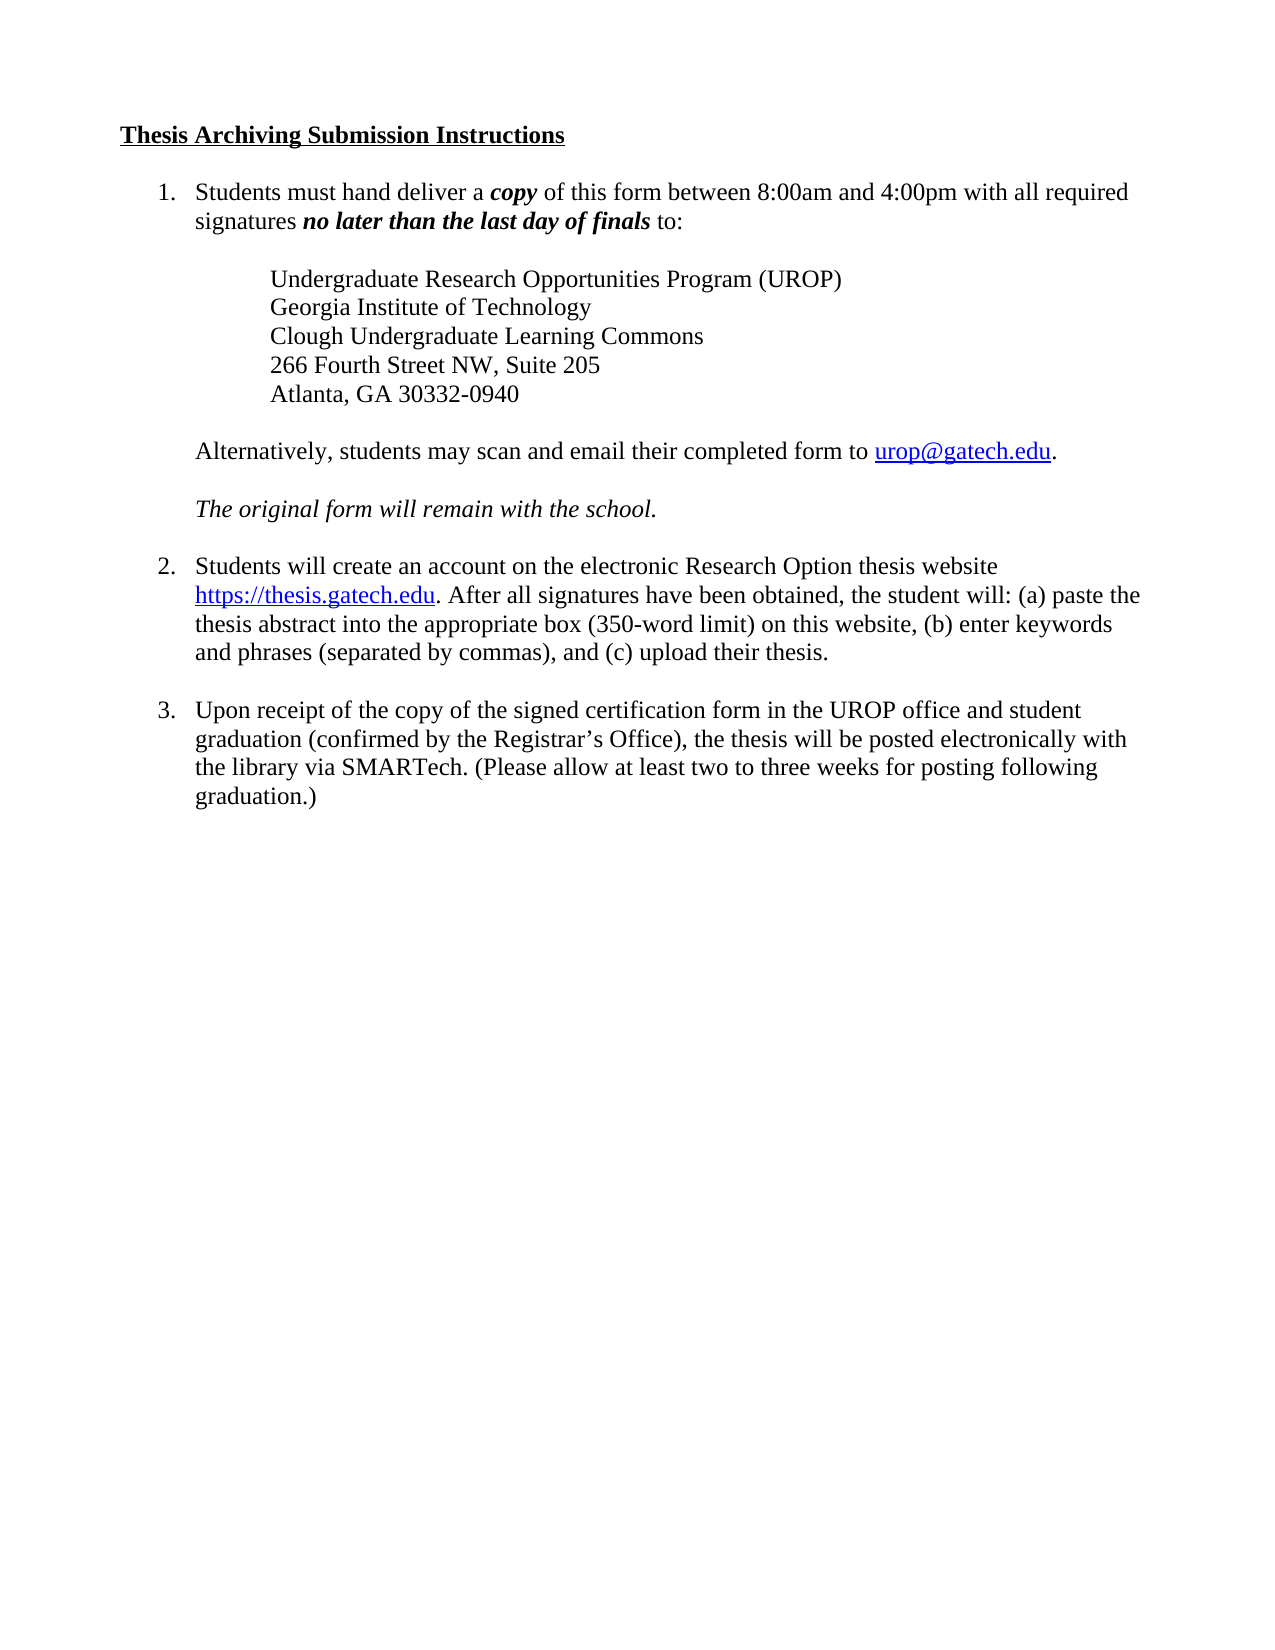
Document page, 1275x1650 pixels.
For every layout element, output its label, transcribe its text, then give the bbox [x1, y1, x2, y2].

list Upon receipt of the copy of the signed certification form in the UROP office and student graduation (confirmed by the Registrar’s Office), the thesis will be posted electronically with the library via SMARTech. (Please allow at least two to three weeks for posting following graduation.) [157, 695, 1155, 810]
text 266 Fourth Street NW, Suite 205 [195, 350, 1155, 379]
text Georgia Institute of Technology [195, 292, 1155, 321]
list Students will create an account on the electronic Research Option thesis website https://thesis.gatech.edu. After all signatures have been obtained, the student will: (a) paste the thesis abstract into the appropriate box (350-word limit) on this website, (b) enter keywords and phrases (separated by commas), and (c) upload their thesis. [157, 551, 1155, 666]
text Atlanta, GA 30332-0940 [195, 379, 1155, 407]
text Clough Undergraduate Learning Commons [195, 321, 1155, 350]
text Thesis Archiving Submission Instructions [120, 120, 1155, 177]
text Undergraduate Research Opportunities Program (UROP) [195, 264, 1155, 292]
list Students must hand deliver a copy of this form between 8:00am and 4:00pm with all required signatures no later than the last day of finals to: [157, 177, 1155, 235]
text Alternatively, students may scan and email their completed form to urop@gatech.edu. [195, 436, 1155, 465]
text The original form will remain with the school. [195, 494, 1155, 522]
